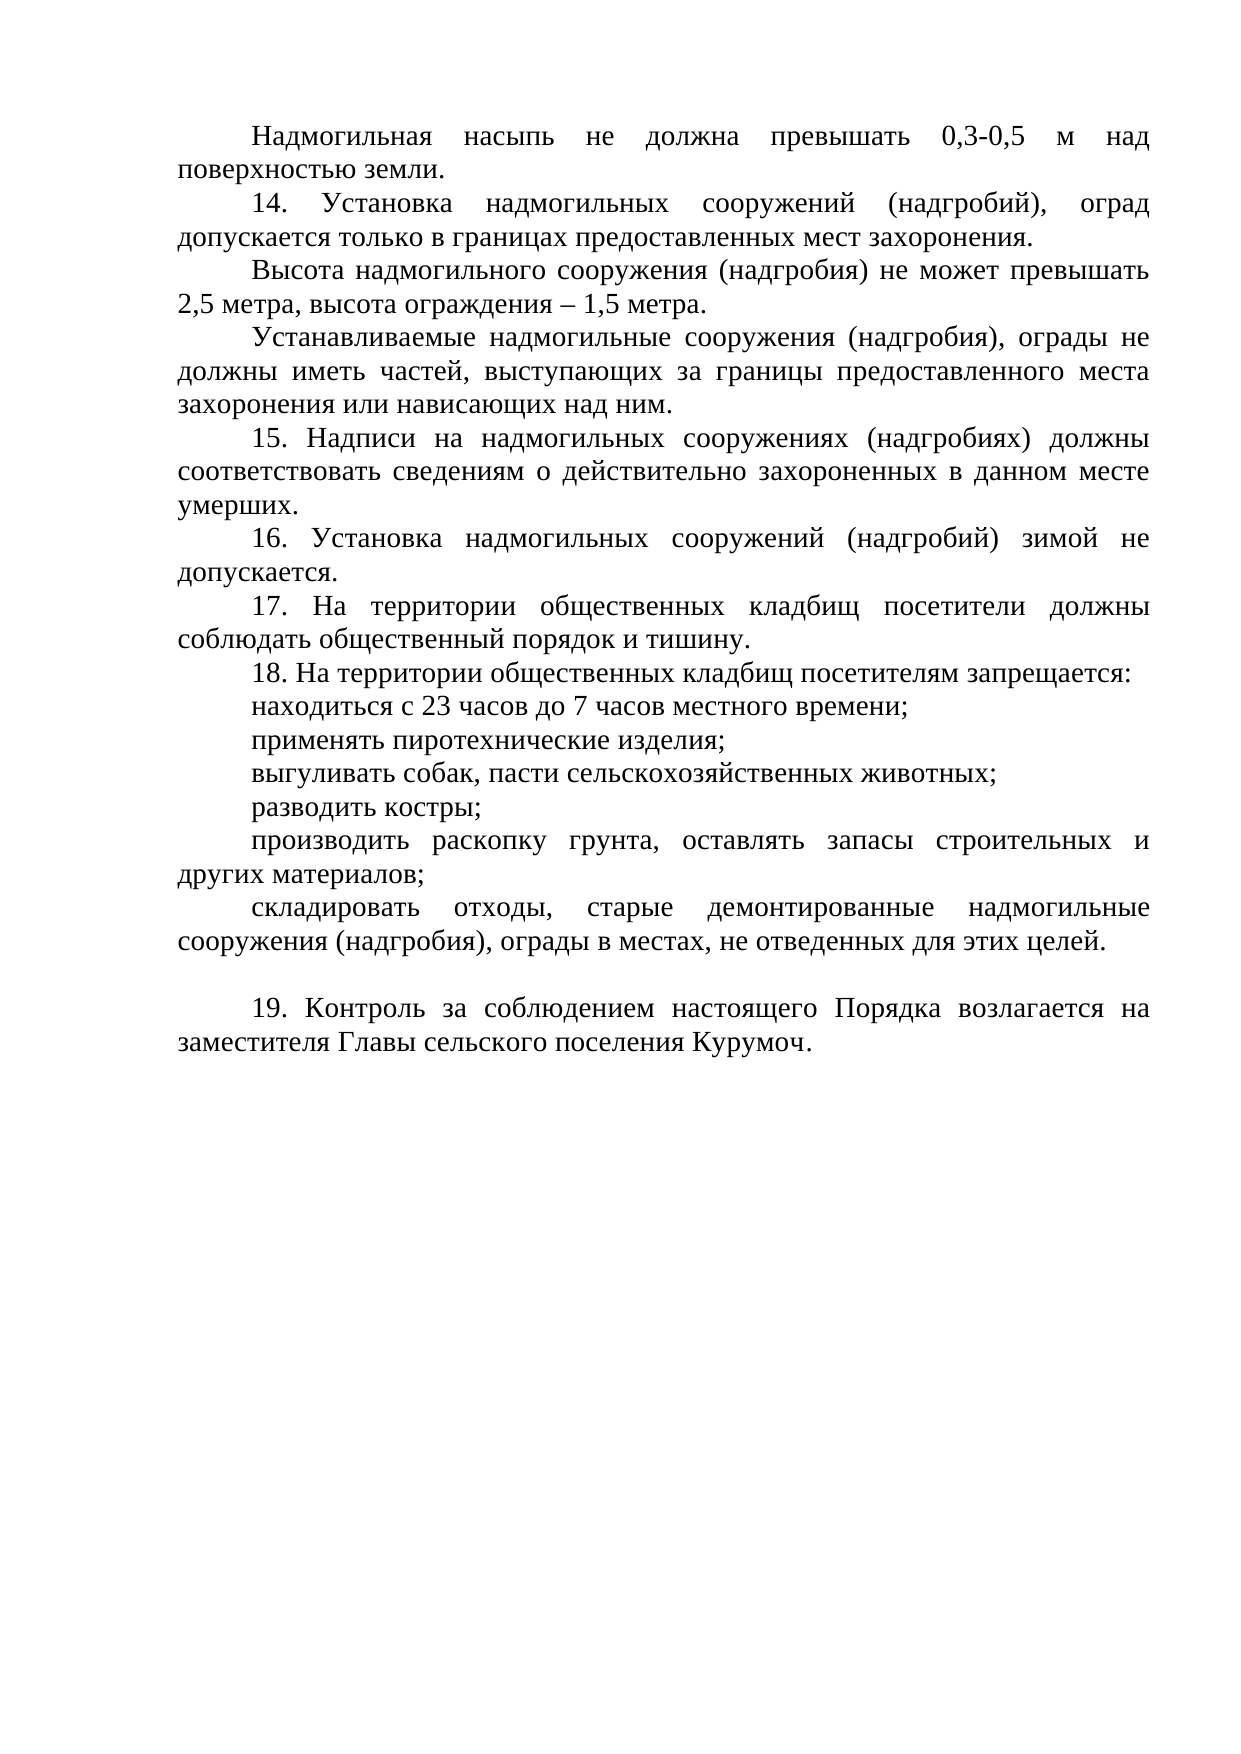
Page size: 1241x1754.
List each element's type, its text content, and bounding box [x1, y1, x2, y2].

text 17. На территории общественных кладбищ посетители должны соблюдать общественный порядок и тишину. [177, 588, 1152, 655]
text 18. На территории общественных кладбищ посетителям запрещается: [177, 655, 1152, 688]
text применять пиротехнические изделия; [177, 722, 1152, 755]
text выгуливать собак, пасти сельскохозяйственных животных; [177, 755, 1152, 789]
text 19. Контроль за соблюдением настоящего Порядка возлагается на заместителя Главы сельского поселения Курумоч. [177, 990, 1152, 1057]
text Устанавливаемые надмогильные сооружения (надгробия), ограды не должны иметь частей, выступающих за границы предоставленного места захоронения или нависающих над ним. [177, 319, 1152, 420]
text Высота надмогильного сооружения (надгробия) не может превышать 2,5 метра, высота ограждения – 1,5 метра. [177, 252, 1152, 319]
text разводить костры; [177, 789, 1152, 822]
text находиться с 23 часов до 7 часов местного времени; [177, 688, 1152, 722]
text 16. Установка надмогильных сооружений (надгробий) зимой не допускается. [177, 521, 1152, 588]
text 14. Установка надмогильных сооружений (надгробий), оград допускается только в границах предоставленных мест захоронения. [177, 185, 1152, 252]
text производить раскопку грунта, оставлять запасы строительных и других материалов; [177, 822, 1152, 889]
text Надмогильная насыпь не должна превышать 0,3-0,5 м над поверхностью земли. [177, 118, 1152, 185]
text 15. Надписи на надмогильных сооружениях (надгробиях) должны соответствовать сведениям о действительно захороненных в данном месте умерших. [177, 420, 1152, 521]
text складировать отходы, старые демонтированные надмогильные сооружения (надгробия), ограды в местах, не отведенных для этих целей. [177, 889, 1152, 957]
